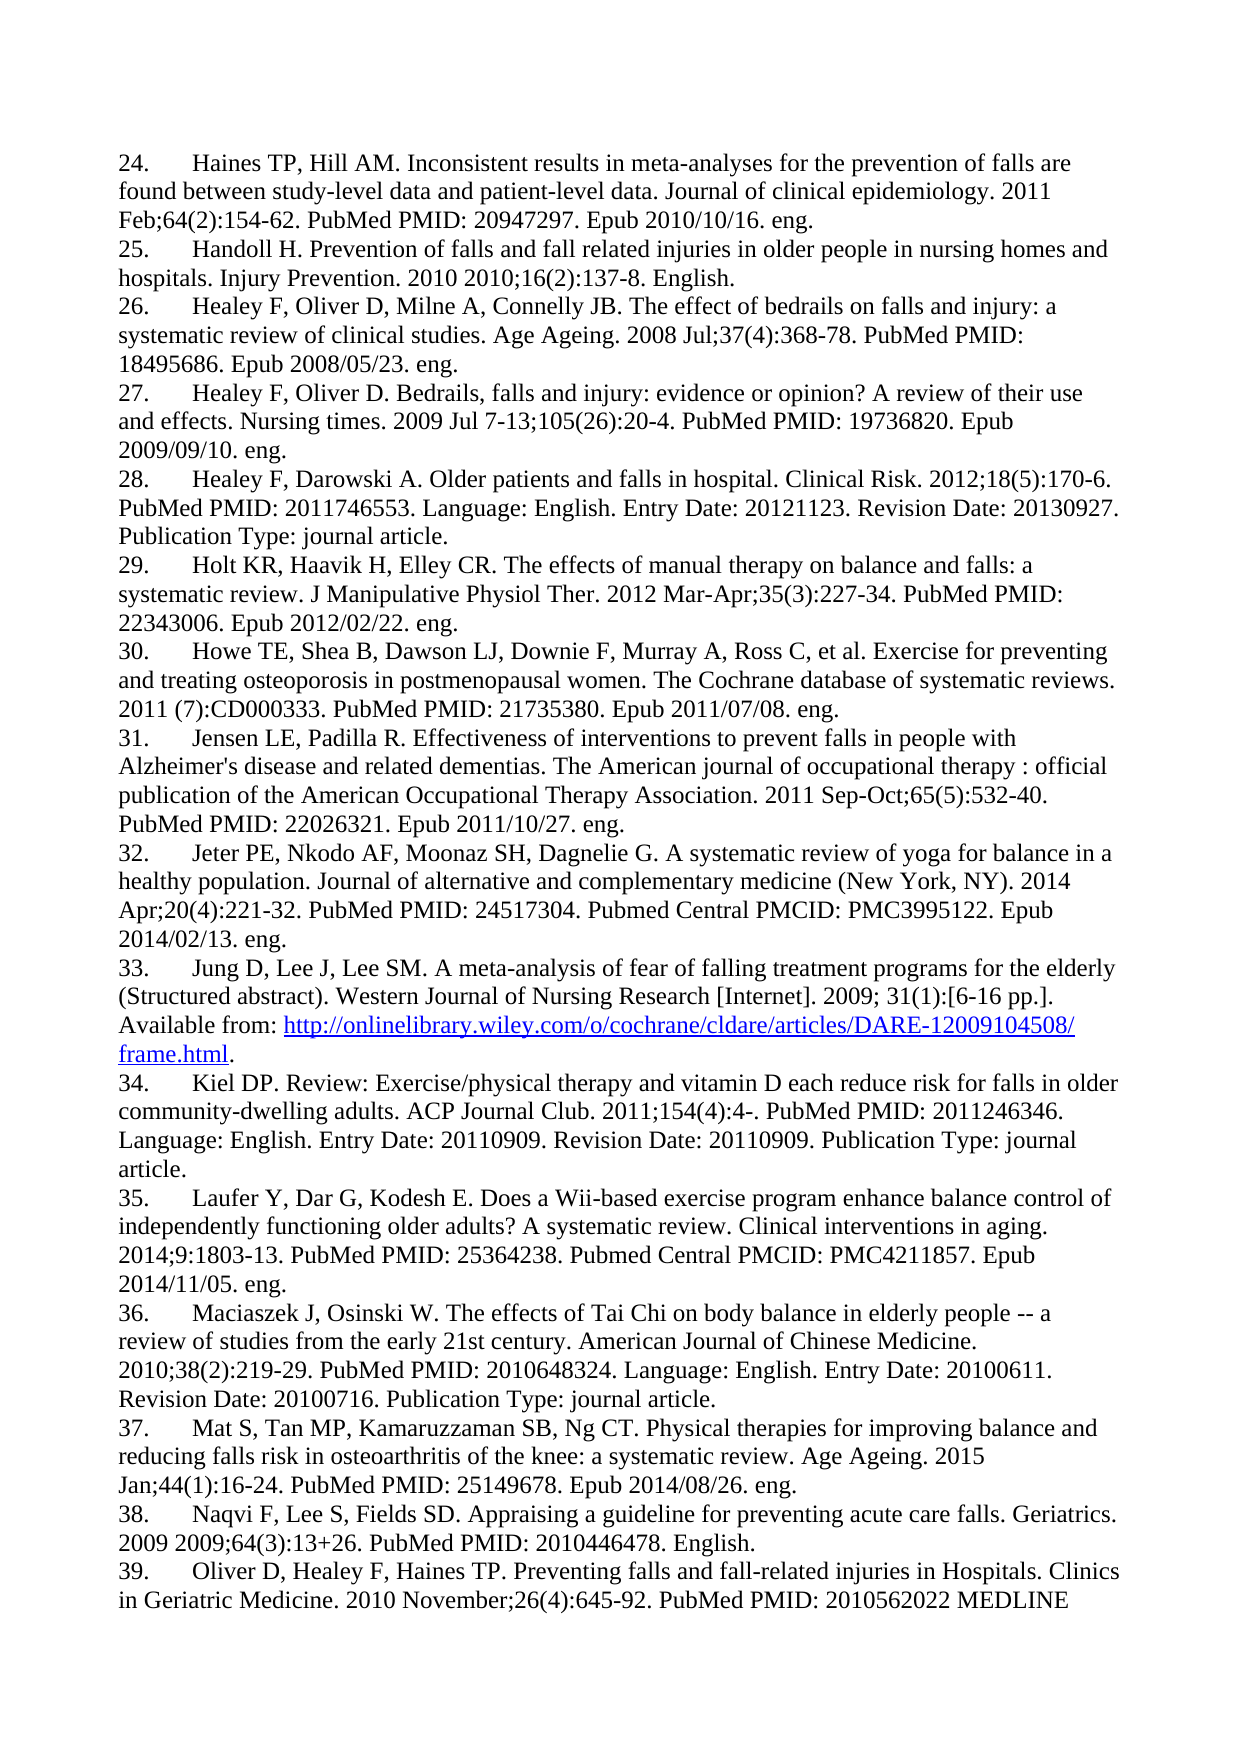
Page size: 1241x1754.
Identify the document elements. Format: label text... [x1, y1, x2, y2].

text 35. Laufer Y, Dar G, Kodesh E. Does a Wii-based exercise program enhance balance control of independently functioning older adults? A systematic review. Clinical interventions in aging. 2014;9:1803-13. PubMed PMID: 25364238. Pubmed Central PMCID: PMC4211857. Epub 2014/11/05. eng. [118, 1183, 1122, 1298]
text 29. Holt KR, Haavik H, Elley CR. The effects of manual therapy on balance and falls: a systematic review. J Manipulative Physiol Ther. 2012 Mar-Apr;35(3):227-34. PubMed PMID: 22343006. Epub 2012/02/22. eng. [118, 550, 1122, 636]
text 36. Maciaszek J, Osinski W. The effects of Tai Chi on body balance in elderly people -- a review of studies from the early 21st century. American Journal of Chinese Medicine. 2010;38(2):219-29. PubMed PMID: 2010648324. Language: English. Entry Date: 20100611. Revision Date: 20100716. Publication Type: journal article. [118, 1298, 1122, 1413]
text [118, 1556, 1122, 1614]
text 38. Naqvi F, Lee S, Fields SD. Appraising a guideline for preventing acute care falls. Geriatrics. 2009 2009;64(3):13+26. PubMed PMID: 2010446478. English. [118, 1499, 1122, 1556]
text 28. Healey F, Darowski A. Older patients and falls in hospital. Clinical Risk. 2012;18(5):170-6. PubMed PMID: 2011746553. Language: English. Entry Date: 20121123. Revision Date: 20130927. Publication Type: journal article. [118, 464, 1122, 550]
text 25. Handoll H. Prevention of falls and fall related injuries in older people in nursing homes and hospitals. Injury Prevention. 2010 2010;16(2):137-8. English. [118, 234, 1122, 291]
text 32. Jeter PE, Nkodo AF, Moonaz SH, Dagnelie G. A systematic review of yoga for balance in a healthy population. Journal of alternative and complementary medicine (New York, NY). 2014 Apr;20(4):221-32. PubMed PMID: 24517304. Pubmed Central PMCID: PMC3995122. Epub 2014/02/13. eng. [118, 838, 1122, 953]
text 34. Kiel DP. Review: Exercise/physical therapy and vitamin D each reduce risk for falls in older community-dwelling adults. ACP Journal Club. 2011;154(4):4-. PubMed PMID: 2011246346. Language: English. Entry Date: 20110909. Revision Date: 20110909. Publication Type: journal article. [118, 1068, 1122, 1183]
text 37. Mat S, Tan MP, Kamaruzzaman SB, Ng CT. Physical therapies for improving balance and reducing falls risk in osteoarthritis of the knee: a systematic review. Age Ageing. 2015 Jan;44(1):16-24. PubMed PMID: 25149678. Epub 2014/08/26. eng. [118, 1413, 1122, 1499]
text 33. Jung D, Lee J, Lee SM. A meta-analysis of fear of falling treatment programs for the elderly (Structured abstract). Western Journal of Nursing Research [Internet]. 2009; 31(1):[6-16 pp.]. Available from: http://onlinelibrary.wiley.com/o/cochrane/cldare/articles/DARE-12009104508/frame.html. [118, 953, 1122, 1068]
text 31. Jensen LE, Padilla R. Effectiveness of interventions to prevent falls in people with Alzheimer's disease and related dementias. The American journal of occupational therapy : official publication of the American Occupational Therapy Association. 2011 Sep-Oct;65(5):532-40. PubMed PMID: 22026321. Epub 2011/10/27. eng. [118, 723, 1122, 838]
text 26. Healey F, Oliver D, Milne A, Connelly JB. The effect of bedrails on falls and injury: a systematic review of clinical studies. Age Ageing. 2008 Jul;37(4):368-78. PubMed PMID: 18495686. Epub 2008/05/23. eng. [118, 291, 1122, 378]
text 30. Howe TE, Shea B, Dawson LJ, Downie F, Murray A, Ross C, et al. Exercise for preventing and treating osteoporosis in postmenopausal women. The Cochrane database of systematic reviews. 2011 (7):CD000333. PubMed PMID: 21735380. Epub 2011/07/08. eng. [118, 636, 1122, 723]
text 24. Haines TP, Hill AM. Inconsistent results in meta-analyses for the prevention of falls are found between study-level data and patient-level data. Journal of clinical epidemiology. 2011 Feb;64(2):154-62. PubMed PMID: 20947297. Epub 2010/10/16. eng. [118, 148, 1122, 234]
text 27. Healey F, Oliver D. Bedrails, falls and injury: evidence or opinion? A review of their use and effects. Nursing times. 2009 Jul 7-13;105(26):20-4. PubMed PMID: 19736820. Epub 2009/09/10. eng. [118, 378, 1122, 464]
